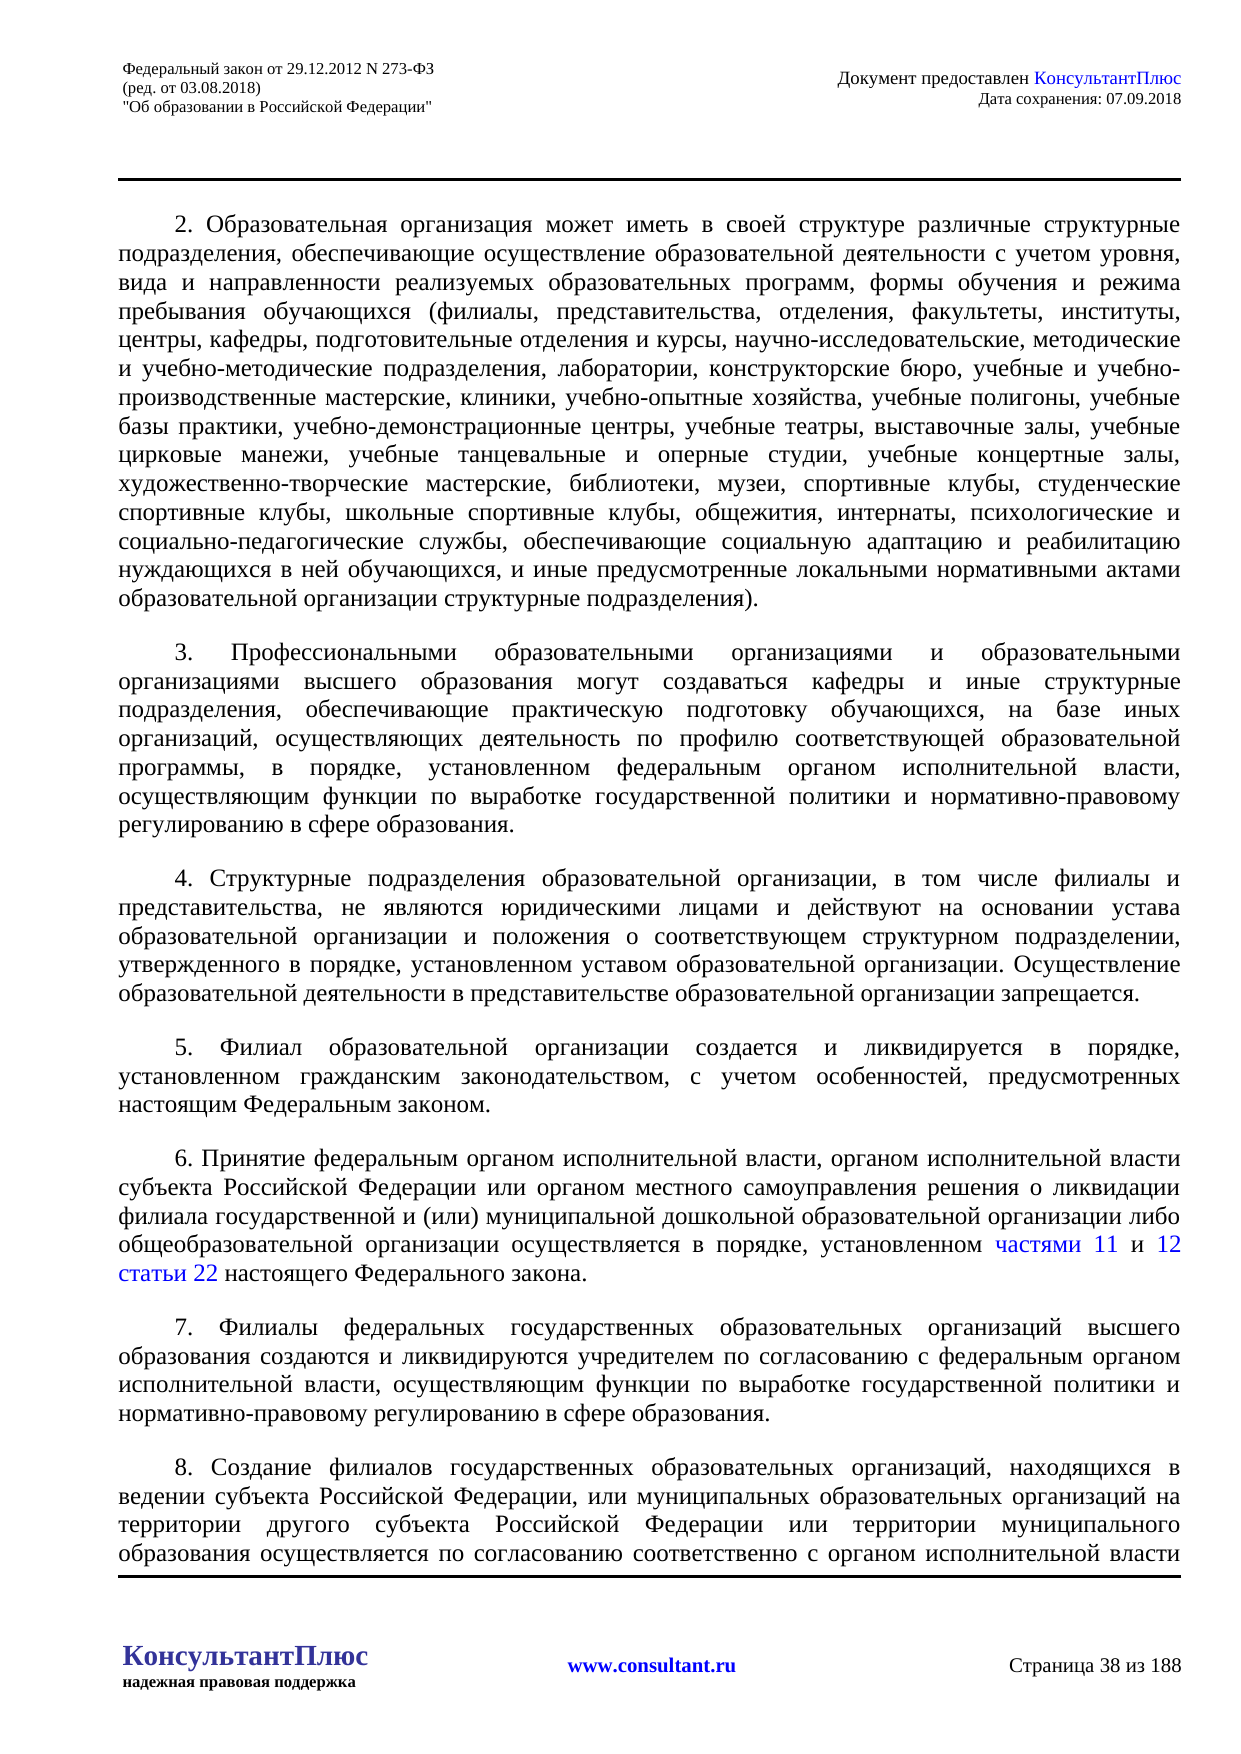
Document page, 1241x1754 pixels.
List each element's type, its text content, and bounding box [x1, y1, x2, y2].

text 4. Структурные подразделения образовательной организации, в том числе филиалы и представительства, не являются юридическими лицами и действуют на основании устава образовательной организации и положения о соответствующем структурном подразделении, утвержденного в порядке, установленном уставом образовательной организации. Осуществление образовательной деятельности в представительстве образовательной организации запрещается. [118, 863, 1181, 1007]
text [118, 1452, 1181, 1567]
text 5. Филиал образовательной организации создается и ликвидируется в порядке, установленном гражданским законодательством, с учетом особенностей, предусмотренных настоящим Федеральным законом. [118, 1032, 1181, 1118]
text 6. Принятие федеральным органом исполнительной власти, органом исполнительной власти субъекта Российской Федерации или органом местного самоуправления решения о ликвидации филиала государственной и (или) муниципальной дошкольной образовательной организации либо общеобразовательной организации осуществляется в порядке, установленном частями 11 и 12 статьи 22 настоящего Федерального закона. [118, 1143, 1181, 1287]
text 3. Профессиональными образовательными организациями и образовательными организациями высшего образования могут создаваться кафедры и иные структурные подразделения, обеспечивающие практическую подготовку обучающихся, на базе иных организаций, осуществляющих деятельность по профилю соответствующей образовательной программы, в порядке, установленном федеральным органом исполнительной власти, осуществляющим функции по выработке государственной политики и нормативно-правовому регулированию в сфере образования. [118, 637, 1181, 838]
text 7. Филиалы федеральных государственных образовательных организаций высшего образования создаются и ликвидируются учредителем по согласованию с федеральным органом исполнительной власти, осуществляющим функции по выработке государственной политики и нормативно-правовому регулированию в сфере образования. [118, 1312, 1181, 1427]
text 2. Образовательная организация может иметь в своей структуре различные структурные подразделения, обеспечивающие осуществление образовательной деятельности с учетом уровня, вида и направленности реализуемых образовательных программ, формы обучения и режима пребывания обучающихся (филиалы, представительства, отделения, факультеты, институты, центры, кафедры, подготовительные отделения и курсы, научно-исследовательские, методические и учебно-методические подразделения, лаборатории, конструкторские бюро, учебные и учебно-производственные мастерские, клиники, учебно-опытные хозяйства, учебные полигоны, учебные базы практики, учебно-демонстрационные центры, учебные театры, выставочные залы, учебные цирковые манежи, учебные танцевальные и оперные студии, учебные концертные залы, художественно-творческие мастерские, библиотеки, музеи, спортивные клубы, студенческие спортивные клубы, школьные спортивные клубы, общежития, интернаты, психологические и социально-педагогические службы, обеспечивающие социальную адаптацию и реабилитацию нуждающихся в ней обучающихся, и иные предусмотренные локальными нормативными актами образовательной организации структурные подразделения). [118, 209, 1181, 612]
